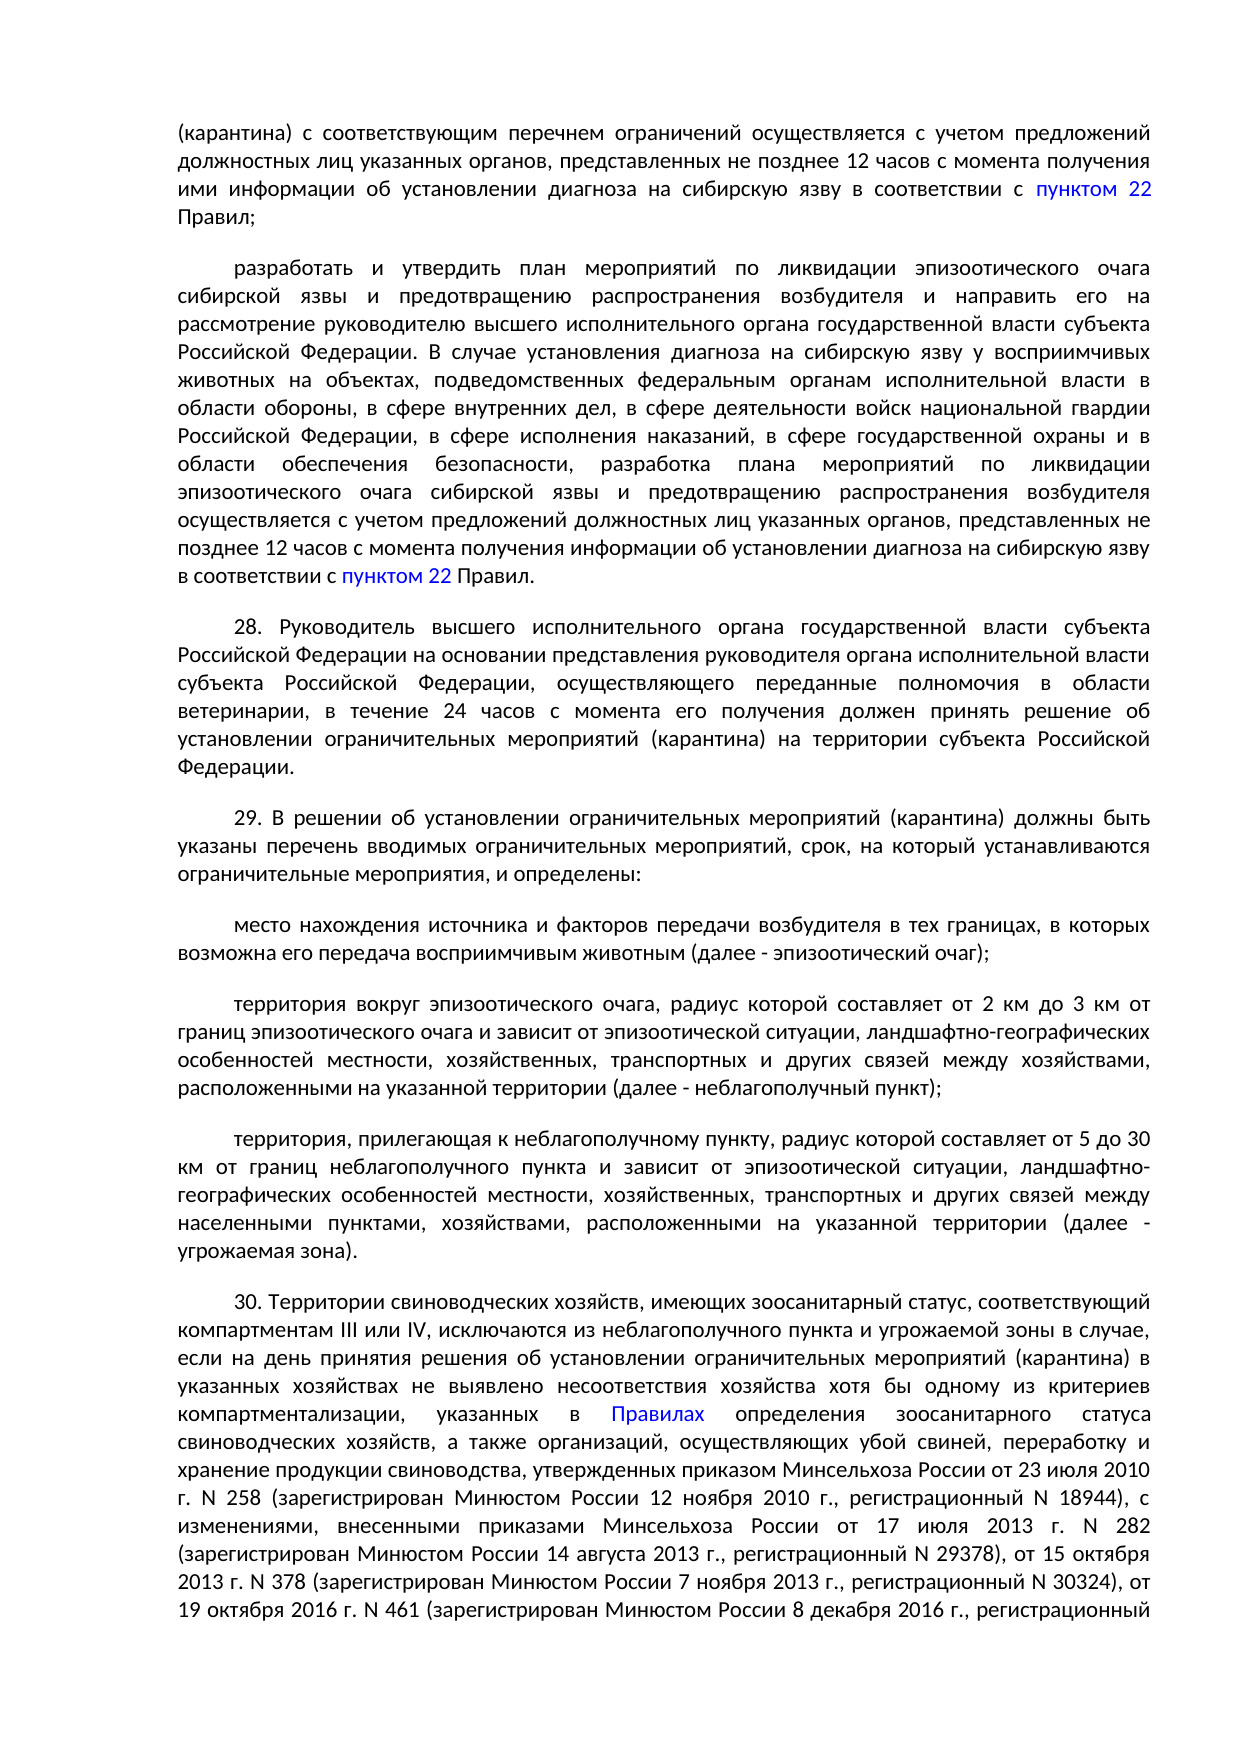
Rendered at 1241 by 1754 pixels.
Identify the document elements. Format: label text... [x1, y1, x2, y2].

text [177, 118, 1152, 230]
text разработать и утвердить план мероприятий по ликвидации эпизоотического очага сибирской язвы и предотвращению распространения возбудителя и направить его на рассмотрение руководителю высшего исполнительного органа государственной власти субъекта Российской Федерации. В случае установления диагноза на сибирскую язву у восприимчивых животных на объектах, подведомственных федеральным органам исполнительной власти в области обороны, в сфере внутренних дел, в сфере деятельности войск национальной гвардии Российской Федерации, в сфере исполнения наказаний, в сфере государственной охраны и в области обеспечения безопасности, разработка плана мероприятий по ликвидации эпизоотического очага сибирской язвы и предотвращению распространения возбудителя осуществляется с учетом предложений должностных лиц указанных органов, представленных не позднее 12 часов с момента получения информации об установлении диагноза на сибирскую язву в соответствии с пунктом 22 Правил. [177, 253, 1152, 589]
text 29. В решении об установлении ограничительных мероприятий (карантина) должны быть указаны перечень вводимых ограничительных мероприятий, срок, на который устанавливаются ограничительные мероприятия, и определены: [177, 803, 1152, 887]
text место нахождения источника и факторов передачи возбудителя в тех границах, в которых возможна его передача восприимчивым животным (далее - эпизоотический очаг); [177, 910, 1152, 966]
text 28. Руководитель высшего исполнительного органа государственной власти субъекта Российской Федерации на основании представления руководителя органа исполнительной власти субъекта Российской Федерации, осуществляющего переданные полномочия в области ветеринарии, в течение 24 часов с момента его получения должен принять решение об установлении ограничительных мероприятий (карантина) на территории субъекта Российской Федерации. [177, 612, 1152, 780]
text территория вокруг эпизоотического очага, радиус которой составляет от 2 км до 3 км от границ эпизоотического очага и зависит от эпизоотической ситуации, ландшафтно-географических особенностей местности, хозяйственных, транспортных и других связей между хозяйствами, расположенными на указанной территории (далее - неблагополучный пункт); [177, 989, 1152, 1101]
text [177, 1287, 1152, 1623]
text территория, прилегающая к неблагополучному пункту, радиус которой составляет от 5 до 30 км от границ неблагополучного пункта и зависит от эпизоотической ситуации, ландшафтно-географических особенностей местности, хозяйственных, транспортных и других связей между населенными пунктами, хозяйствами, расположенными на указанной территории (далее - угрожаемая зона). [177, 1124, 1152, 1264]
